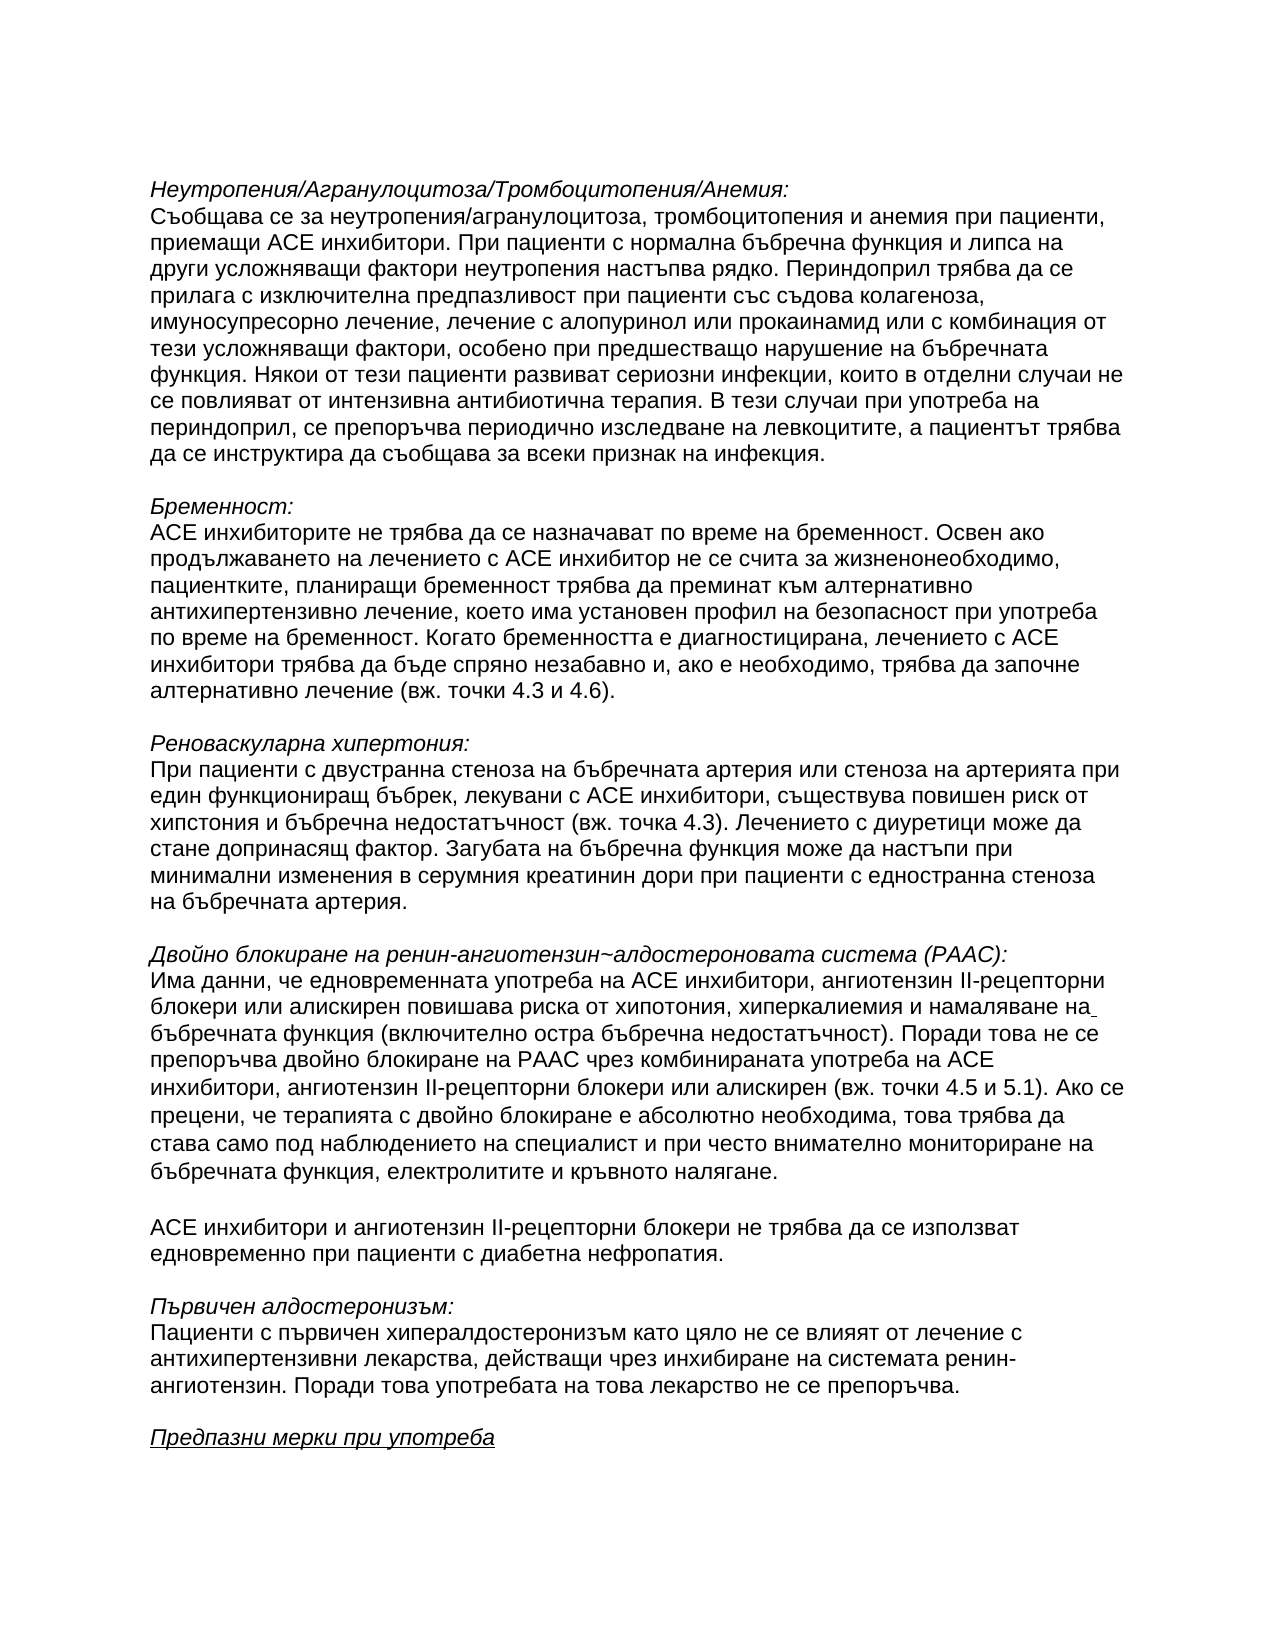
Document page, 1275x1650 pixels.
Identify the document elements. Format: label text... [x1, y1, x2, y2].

text Двойно блокиране на ренин-ангиотензин~алдостероновата система (РААС): [150, 941, 1125, 967]
text Неутропения/Агранулоцитоза/Тромбоцитопения/Анемия: [150, 176, 1125, 203]
text препоръчва двойно блокиране на РААС чрез комбинираната употреба на АСЕ инхибитори, ангиотензин II-рецепторни блокери или алискирен (вж. точки 4.5 и 5.1). Ако се прецени, че терапията с двойно блокиране е абсолютно необходима, това трябва да става само под наблюдението на специалист и при често внимателно мониториране на бъбречната функция, електролитите и кръвното налягане. [150, 1046, 1125, 1184]
text Бременност: [150, 493, 1125, 519]
text Има данни, че едновременната употреба на АСЕ инхибитори, ангиотензин II-рецепторни блокери или алискирен повишава риска от хипотония, хиперкалиемия и намаляване на бъбречната функция (включително остра бъбречна недостатъчност). Поради това не се [150, 967, 1125, 1046]
text АСЕ инхибитори и ангиотензин II-рецепторни блокери не трябва да се използват едновременно при пациенти с диабетна нефропатия. [150, 1213, 1125, 1266]
text Първичен алдостеронизъм: [150, 1293, 1125, 1319]
text При пациенти с двустранна стеноза на бъбречната артерия или стеноза на артерията при един функциониращ бъбрек, лекувани с АСЕ инхибитори, съществува повишен риск от хипстония и бъбречна недостатъчност (вж. точка 4.3). Лечението с диуретици може да стане допринасящ фактор. Загубата на бъбречна функция може да настъпи при минимални изменения в серумния креатинин дори при пациенти с едностранна стеноза на бъбречната артерия. [150, 756, 1125, 914]
text Пациенти с първичен хипералдостеронизъм като цяло не се влияят от лечение с антихипертензивни лекарства, действащи чрез инхибиране на системата ренин-ангиотензин. Поради това употребата на това лекарство не се препоръчва. [150, 1319, 1125, 1398]
text Предпазни мерки при употреба [150, 1424, 1125, 1451]
text Реноваскуларна хипертония: [150, 730, 1125, 756]
text Съобщава се за неутропения/агранулоцитоза, тромбоцитопения и анемия при пациенти, приемащи АСЕ инхибитори. При пациенти с нормална бъбречна функция и липса на други усложняващи фактори неутропения настъпва рядко. Периндоприл трябва да се прилага с изключителна предпазливост при пациенти със съдова колагеноза, имуносупресорно лечение, лечение с алопуринол или прокаинамид или с комбинация от тези усложняващи фактори, особено при предшестващо нарушение на бъбречната функция. Някои от тези пациенти развиват сериозни инфекции, които в отделни случаи не се повлияват от интензивна антибиотична терапия. В тези случаи при употреба на периндоприл, се препоръчва периодично изследване на левкоцитите, а пациентът трябва да се инструктира да съобщава за всеки признак на инфекция. [150, 203, 1125, 466]
text АСЕ инхибиторите не трябва да се назначават по време на бременност. Освен ако продължаването на лечението с АСЕ инхибитор не се счита за жизненонеобходимо, пациентките, планиращи бременност трябва да преминат към алтернативно антихипертензивно лечение, което има установен профил на безопасност при употреба по време на бременност. Когато бременността е диагностицирана, лечението с АСЕ инхибитори трябва да бъде спряно незабавно и, ако е необходимо, трябва да започне алтернативно лечение (вж. точки 4.3 и 4.6). [150, 519, 1125, 703]
